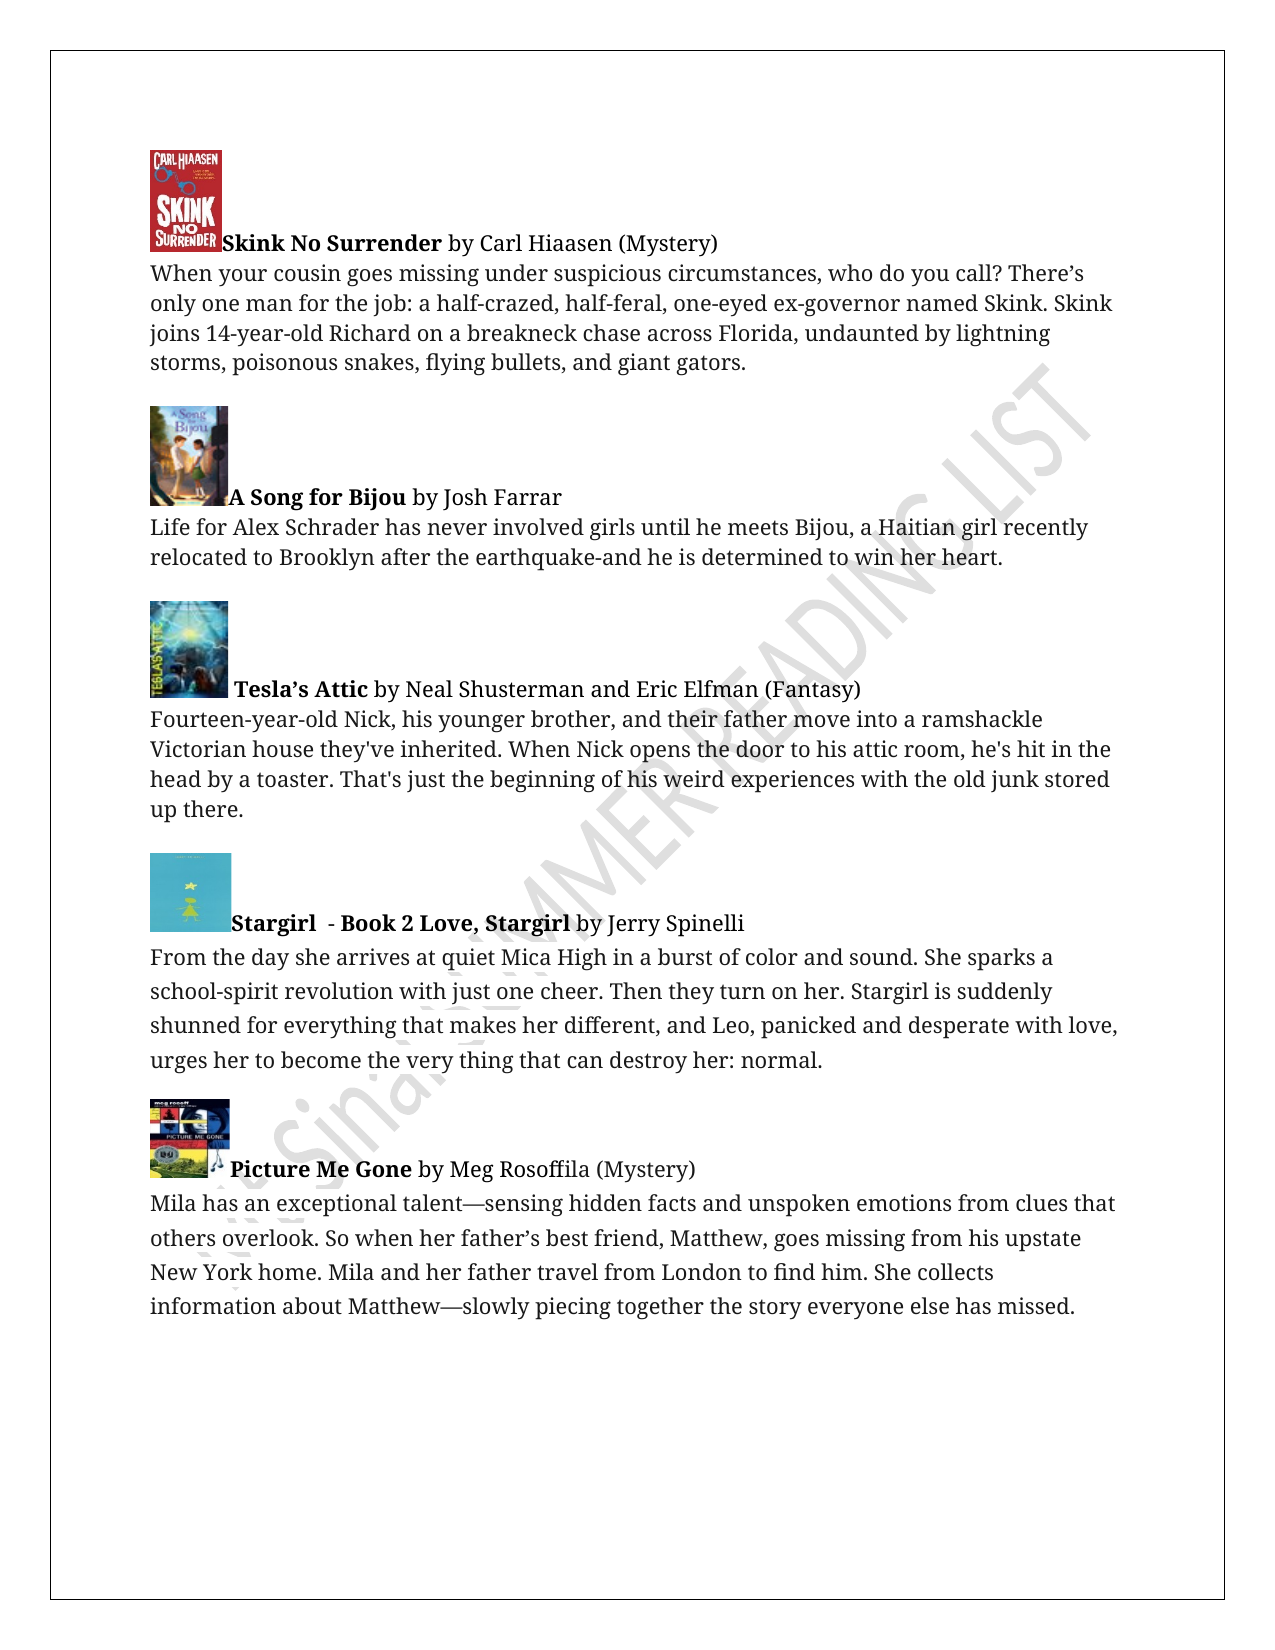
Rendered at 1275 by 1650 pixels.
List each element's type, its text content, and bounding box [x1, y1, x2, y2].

text Life for Alex Schrader has never involved girls until he meets Bijou, a Haitian girl recently relocated to Brooklyn after the earthquake-and he is determined to win her heart. [150, 512, 1125, 571]
text Stargirl - Book 2 Love, Stargirl by Jerry Spinelli From the day she arrives at quiet Mica High in a burst of color and sound. She sparks a school-spirit revolution with just one cheer. Then they turn on her. Stargirl is suddenly shunned for everything that makes her different, and Leo, panicked and desperate with love, urges her to become the very thing that can destroy her: normal. [150, 853, 1125, 1074]
picture [150, 853, 232, 932]
text Picture Me Gone by Meg Rosoffila (Mystery) Mila has an exceptional talent—sensing hidden facts and unspoken emotions from clues that others overlook. So when her father’s best friend, Matthew, goes missing from his upstate New York home. Mila and her father travel from London to find him. She collects information about Matthew—slowly piecing together the story everyone else has missed. [150, 1099, 1125, 1321]
picture [150, 1099, 230, 1178]
text When your cousin goes missing under suspicious circumstances, who do you call? There’s only one man for the job: a half-crazed, half-feral, one-eyed ex-governor named Skink. Skink joins 14-year-old Richard on a breakneck chase across Florida, undaunted by lightning storms, poisonous snakes, flying bullets, and giant gators. [150, 258, 1125, 377]
text A Song for Bijou by Josh Farrar [150, 407, 1125, 512]
picture [150, 406, 229, 506]
picture [150, 150, 222, 252]
text Tesla’s Attic by Neal Shusterman and Eric Elfman (Fantasy) [150, 601, 1125, 704]
picture [150, 601, 229, 698]
text Fourteen-year-old Nick, his younger brother, and their father move into a ramshackle Victorian house they've inherited. When Nick opens the door to his attic room, he's hit in the head by a toaster. That's just the beginning of his weird experiences with the old junk stored up there. [150, 704, 1125, 823]
text Skink No Surrender by Carl Hiaasen (Mystery) [150, 150, 1125, 258]
